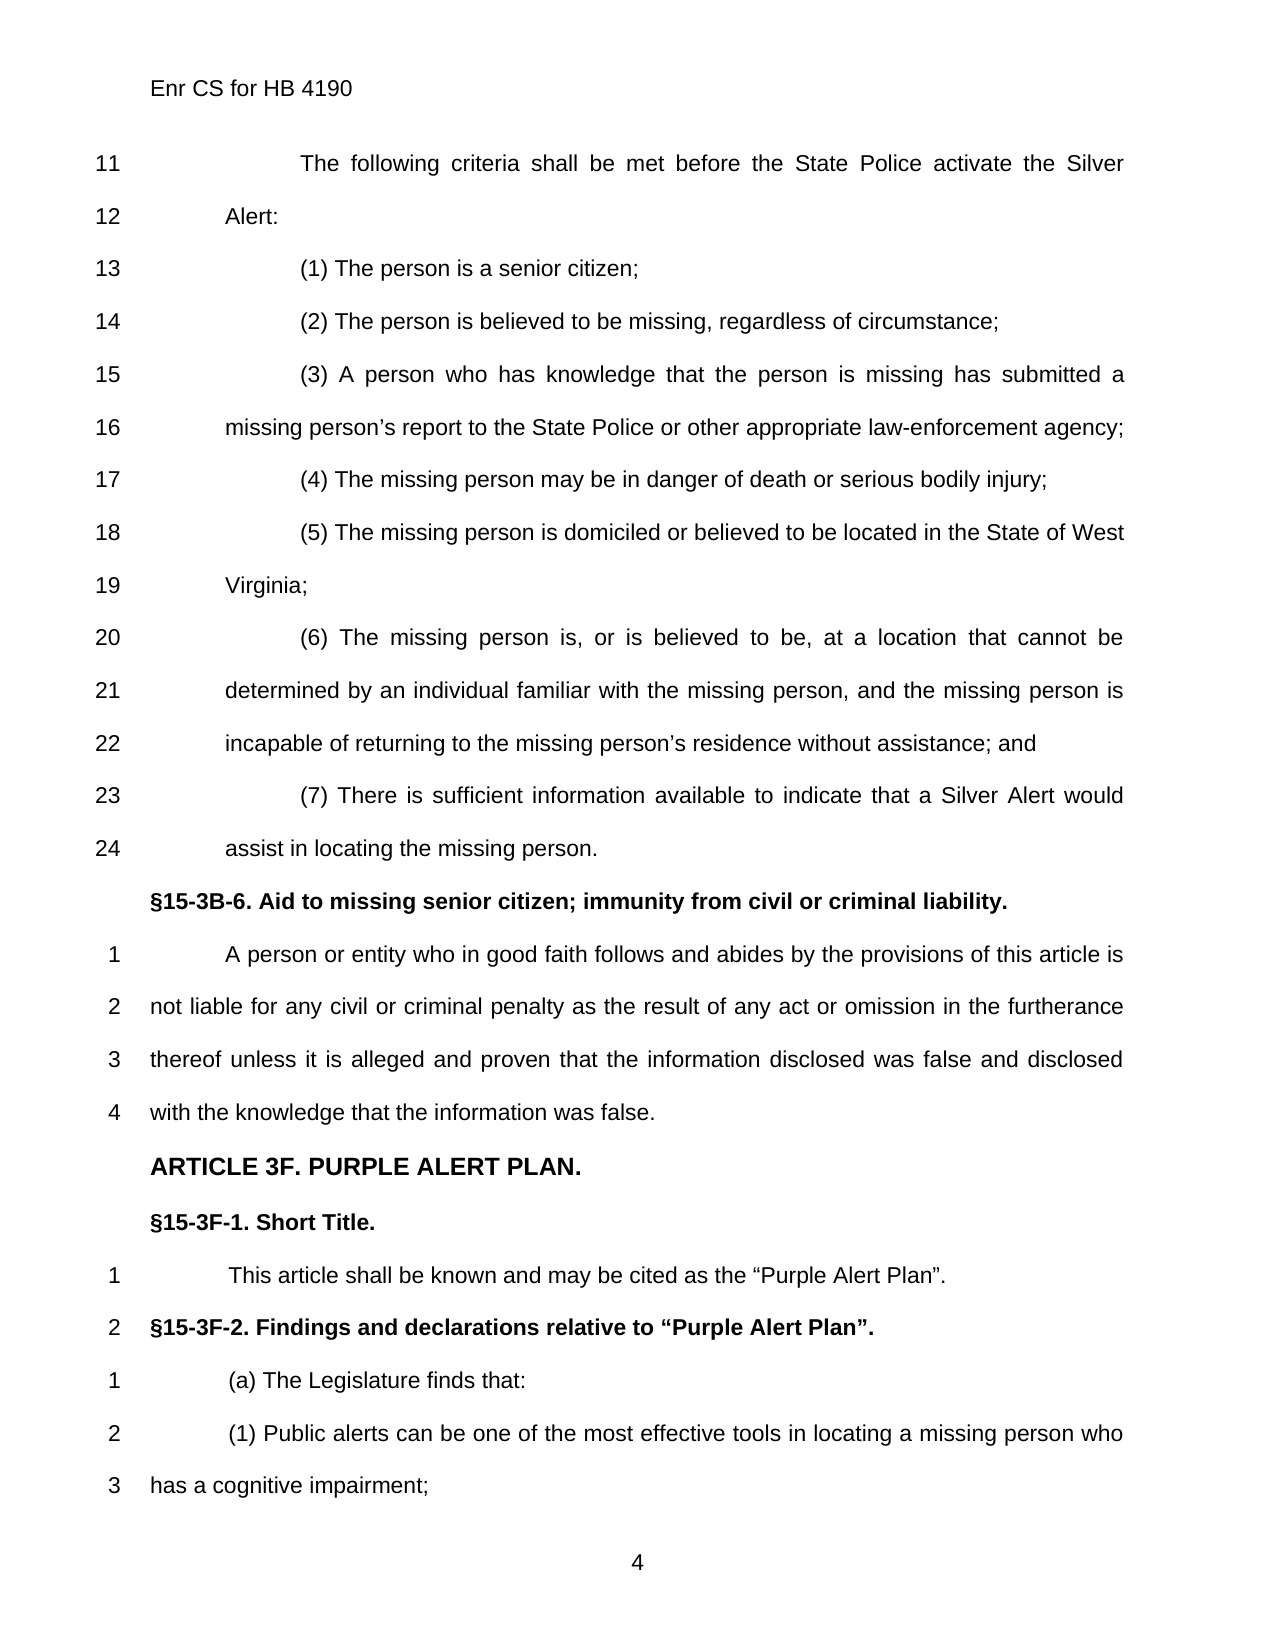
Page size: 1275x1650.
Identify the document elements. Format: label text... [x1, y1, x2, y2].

text The following criteria shall be met before the State Police activate the Silver Alert: [225, 150, 1125, 229]
text (3) A person who has knowledge that the person is missing has submitted a missing person’s report to the State Police or other appropriate law-enforcement agency; [225, 361, 1125, 440]
text (1) Public alerts can be one of the most effective tools in locating a missing person who has a cognitive impairment; [150, 1420, 1125, 1499]
subtitle §15-3B-6. Aid to missing senior citizen; immunity from civil or criminal liability. [150, 888, 1125, 914]
text (5) The missing person is domiciled or believed to be located in the State of West Virginia; [225, 519, 1125, 598]
text This article shall be known and may be cited as the “Purple Alert Plan”. [150, 1262, 1125, 1288]
text (6) The missing person is, or is believed to be, at a location that cannot be determined by an individual familiar with the missing person, and the missing person is incapable of returning to the missing person’s residence without assistance; and [225, 624, 1125, 756]
text ARTICLE 3F. PURPLE ALERT PLAN. [150, 1151, 1125, 1180]
text (4) The missing person may be in danger of death or serious bodily injury; [225, 466, 1125, 493]
text (2) The person is believed to be missing, regardless of circumstance; [225, 308, 1125, 334]
text §15-3F-2. Findings and declarations relative to “Purple Alert Plan”. [150, 1314, 1125, 1341]
text (a) The Legislature finds that: [150, 1367, 1125, 1393]
text (1) The person is a senior citizen; [225, 255, 1125, 282]
text A person or entity who in good faith follows and abides by the provisions of this article is not liable for any civil or criminal penalty as the result of any act or omission in the furtherance thereof unless it is alleged and proven that the information disclosed was false and disclosed with the knowledge that the information was false. [150, 941, 1125, 1125]
text §15-3F-1. Short Title. [150, 1209, 1125, 1235]
text (7) There is sufficient information available to indicate that a Silver Alert would assist in locating the missing person. [225, 782, 1125, 862]
